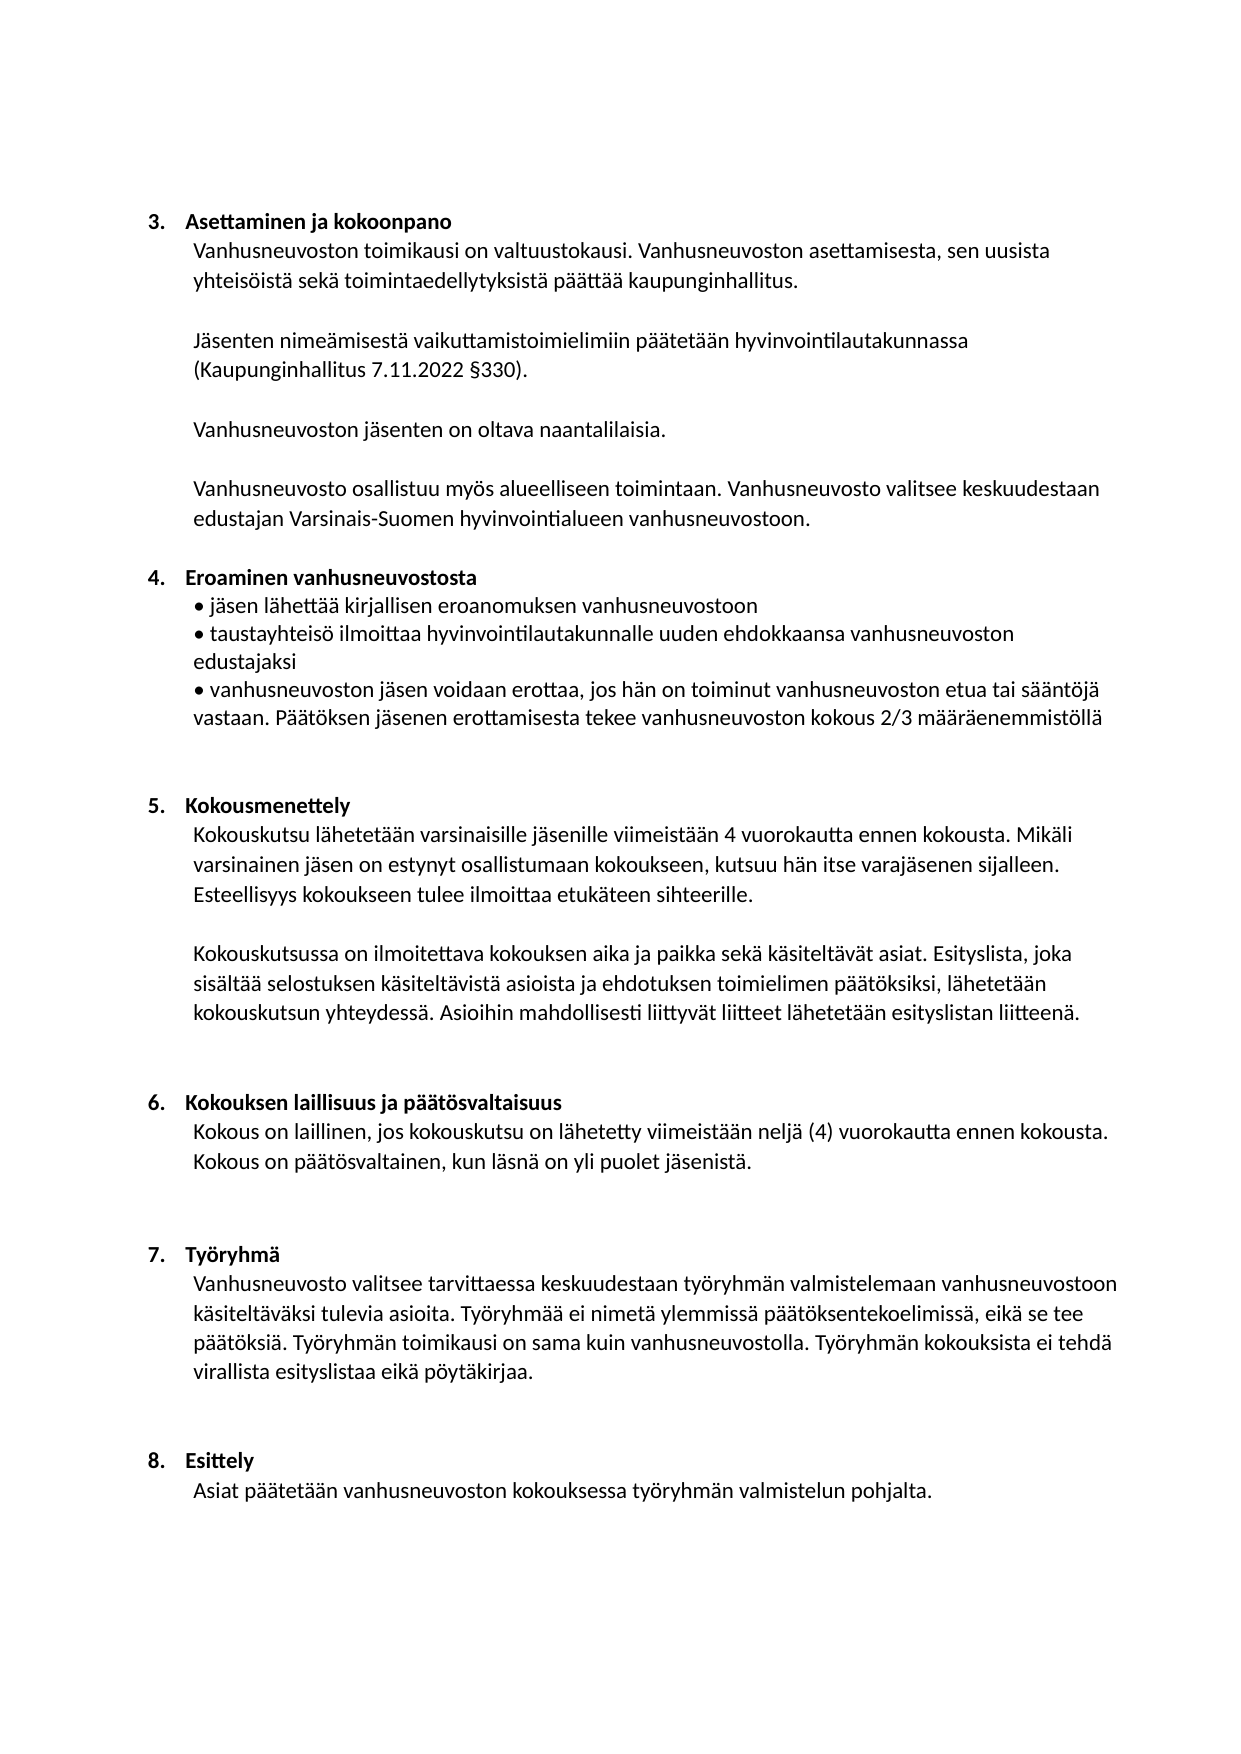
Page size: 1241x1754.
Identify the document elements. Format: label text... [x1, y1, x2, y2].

list Asettaminen ja kokoonpano [148, 207, 1122, 235]
text Jäsenten nimeämisestä vaikuttamistoimielimiin päätetään hyvinvointilautakunnassa (Kaupunginhallitus 7.11.2022 §330). [193, 326, 1122, 383]
list Kokouksen laillisuus ja päätösvaltaisuus [148, 1088, 1122, 1116]
text • vanhusneuvoston jäsen voidaan erottaa, jos hän on toiminut vanhusneuvoston etua tai sääntöjä vastaan. Päätöksen jäsenen erottamisesta tekee vanhusneuvoston kokous 2/3 määräenemmistöllä [193, 675, 1122, 731]
text Kokous on laillinen, jos kokouskutsu on lähetetty viimeistään neljä (4) vuorokautta ennen kokousta. Kokous on päätösvaltainen, kun läsnä on yli puolet jäsenistä. [193, 1117, 1122, 1175]
text • jäsen lähettää kirjallisen eroanomuksen vanhusneuvostoon [118, 591, 1122, 619]
text Asiat päätetään vanhusneuvoston kokouksessa työryhmän valmistelun pohjalta. [193, 1476, 1122, 1504]
text Vanhusneuvosto valitsee tarvittaessa keskuudestaan työryhmän valmistelemaan vanhusneuvostoon käsiteltäväksi tulevia asioita. Työryhmää ei nimetä ylemmissä päätöksentekoelimissä, eikä se tee päätöksiä. Työryhmän toimikausi on sama kuin vanhusneuvostolla. Työryhmän kokouksista ei tehdä virallista esityslistaa eikä pöytäkirjaa. [193, 1269, 1122, 1386]
text Vanhusneuvoston jäsenten on oltava naantalilaisia. [193, 415, 1122, 443]
text • taustayhteisö ilmoittaa hyvinvointilautakunnalle uuden ehdokkaansa vanhusneuvoston edustajaksi [193, 619, 1122, 675]
list Esittely [148, 1446, 1122, 1474]
text Vanhusneuvoston toimikausi on valtuustokausi. Vanhusneuvoston asettamisesta, sen uusista yhteisöistä sekä toimintaedellytyksistä päättää kaupunginhallitus. [193, 237, 1122, 294]
list Kokousmenettely [148, 791, 1122, 819]
text Kokouskutsussa on ilmoitettava kokouksen aika ja paikka sekä käsiteltävät asiat. Esityslista, joka sisältää selostuksen käsiteltävistä asioista ja ehdotuksen toimielimen päätöksiksi, lähetetään kokouskutsun yhteydessä. Asioihin mahdollisesti liittyvät liitteet lähetetään esityslistan liitteenä. [193, 939, 1122, 1027]
text Kokouskutsu lähetetään varsinaisille jäsenille viimeistään 4 vuorokautta ennen kokousta. Mikäli varsinainen jäsen on estynyt osallistumaan kokoukseen, kutsuu hän itse varajäsenen sijalleen. Esteellisyys kokoukseen tulee ilmoittaa etukäteen sihteerille. [193, 820, 1122, 908]
list Työryhmä [148, 1240, 1122, 1268]
list Eroaminen vanhusneuvostosta [148, 563, 1122, 591]
text Vanhusneuvosto osallistuu myös alueelliseen toimintaan. Vanhusneuvosto valitsee keskuudestaan edustajan Varsinais-Suomen hyvinvointialueen vanhusneuvostoon. [193, 474, 1122, 532]
